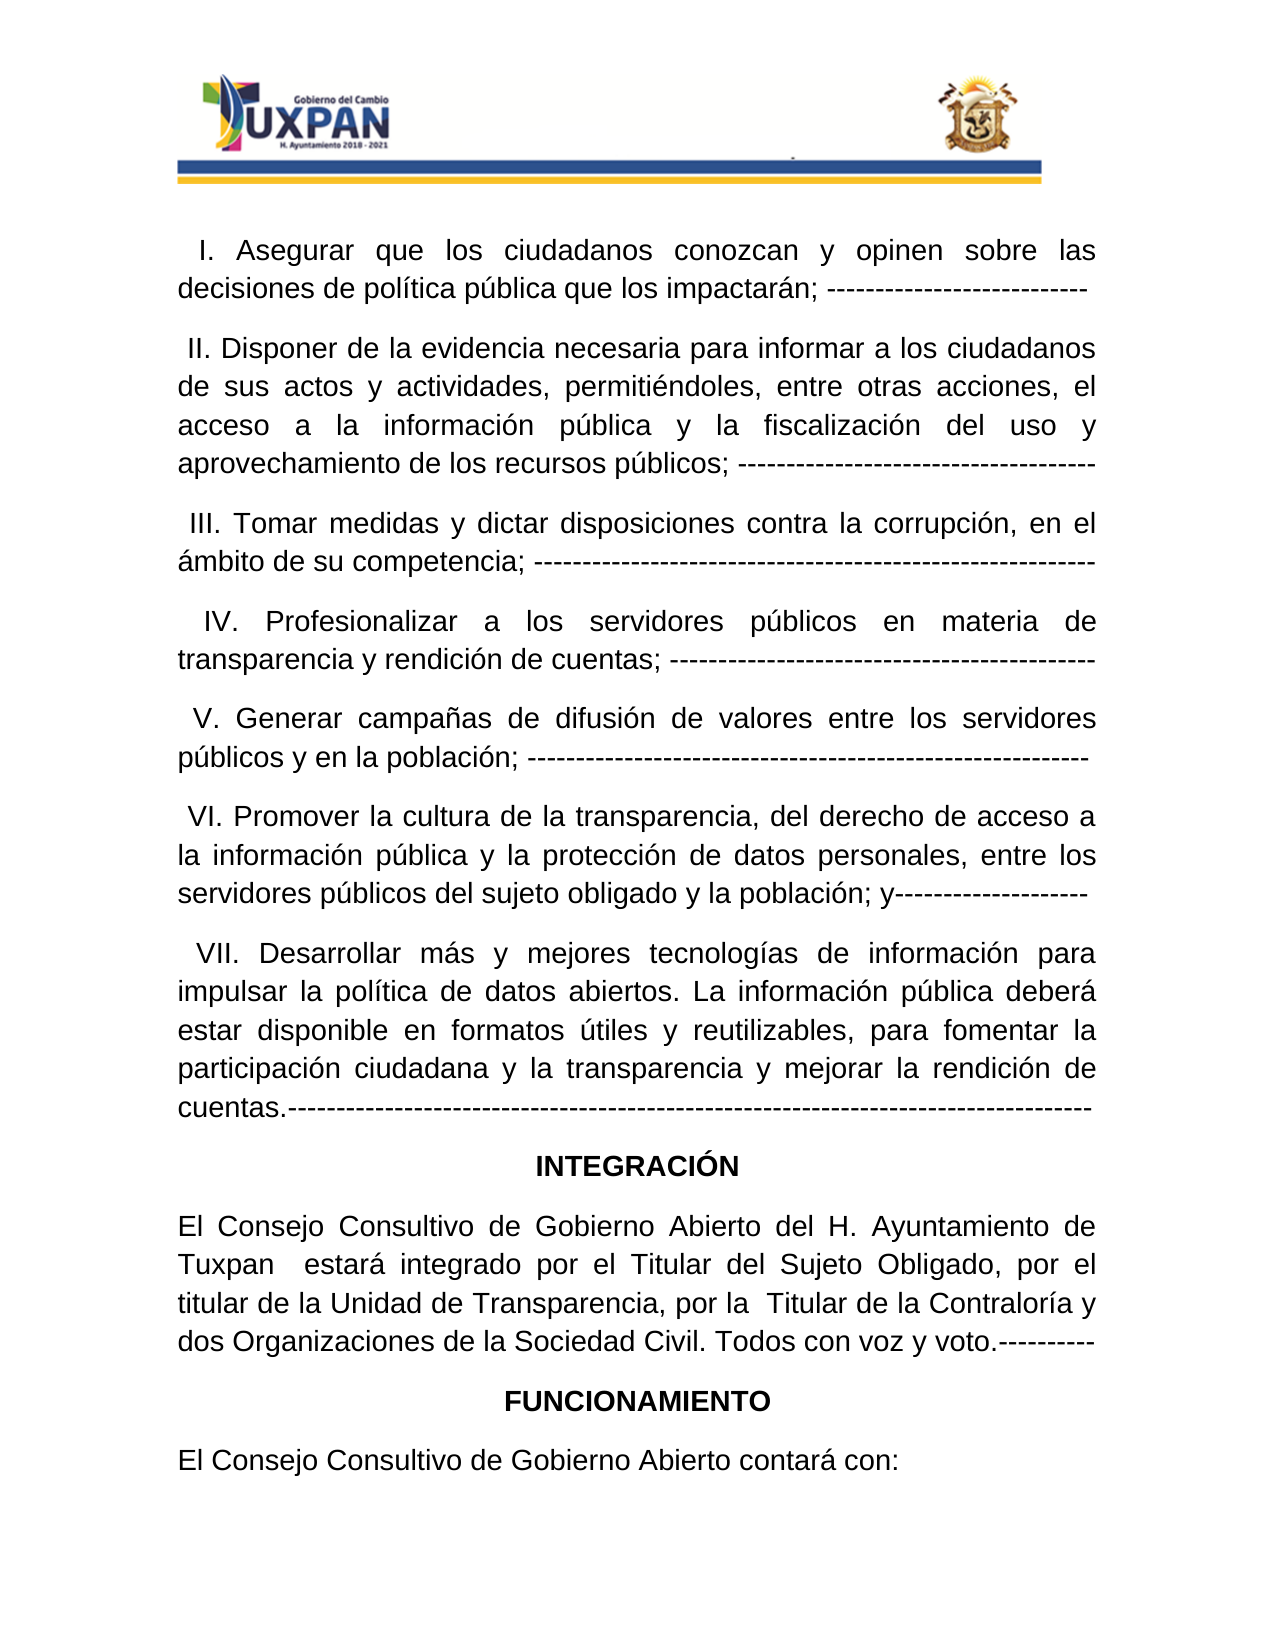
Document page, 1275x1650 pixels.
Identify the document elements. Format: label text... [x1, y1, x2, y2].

text V. Generar campañas de difusión de valores entre los servidores públicos y en la población; ---------------------------------------------------------- [177, 701, 1098, 773]
text IV. Profesionalizar a los servidores públicos en materia de transparencia y rendición de cuentas; -------------------------------------------- [177, 603, 1098, 676]
text VII. Desarrollar más y mejores tecnologías de información para impulsar la política de datos abiertos. La información pública deberá estar disponible en formatos útiles y reutilizables, para fomentar la participación ciudadana y la transparencia y mejorar la rendición de cuentas.----------------------------------------------------------------------------------- [177, 936, 1098, 1123]
picture [177, 73, 1043, 184]
text I. Asegurar que los ciudadanos conozcan y opinen sobre las decisiones de política pública que los impactarán; --------------------------- [177, 233, 1098, 305]
text III. Tomar medidas y dictar disposiciones contra la corrupción, en el ámbito de su competencia; ---------------------------------------------------------- [177, 506, 1098, 578]
text II. Disponer de la evidencia necesaria para informar a los ciudadanos de sus actos y actividades, permitiéndoles, entre otras acciones, el acceso a la información pública y la fiscalización del uso y aprovechamiento de los recursos públicos; ------------------------------------- [177, 331, 1098, 480]
text El Consejo Consultivo de Gobierno Abierto del H. Ayuntamiento de Tuxpan estará integrado por el Titular del Sujeto Obligado, por el titular de la Unidad de Transparencia, por la Titular de la Contraloría y dos Organizaciones de la Sociedad Civil. Todos con voz y voto.---------- [177, 1209, 1098, 1358]
text El Consejo Consultivo de Gobierno Abierto contará con: [177, 1443, 1098, 1477]
text INTEGRACIÓN [177, 1149, 1098, 1183]
text VI. Promover la cultura de la transparencia, del derecho de acceso a la información pública y la protección de datos personales, entre los servidores públicos del sujeto obligado y la población; y-------------------- [177, 799, 1098, 910]
text FUNCIONAMIENTO [177, 1384, 1098, 1417]
